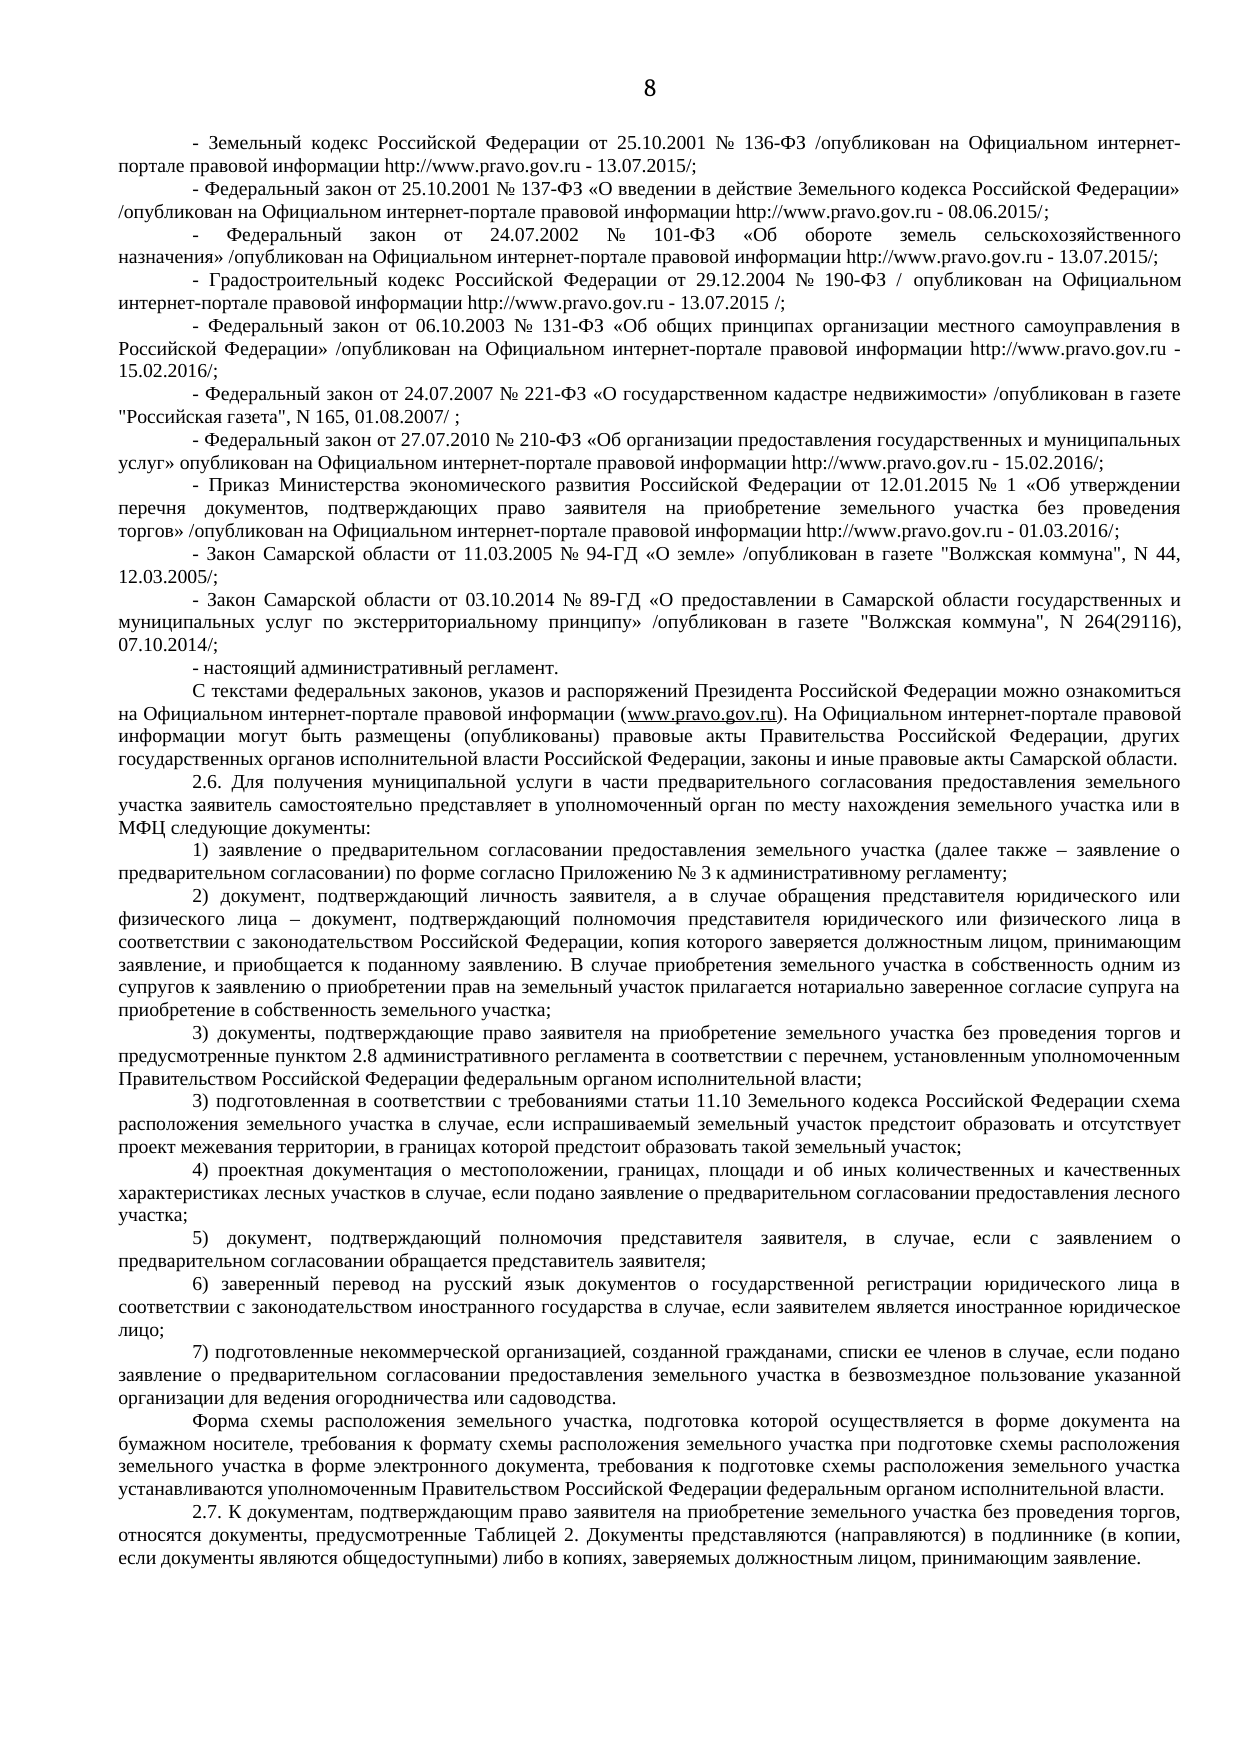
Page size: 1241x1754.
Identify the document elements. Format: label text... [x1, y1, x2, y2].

text - Земельный кодекс Российской Федерации от 25.10.2001 № 136-ФЗ /опубликован на Официальном интернет-портале правовой информации http://www.pravo.gov.ru - 13.07.2015/; [118, 131, 1182, 177]
text - Закон Самарской области от 11.03.2005 № 94-ГД «О земле» /опубликован в газете "Волжская коммуна", N 44, 12.03.2005/; [118, 542, 1182, 587]
text - Федеральный закон от 24.07.2002 № 101-ФЗ «Об обороте земель сельскохозяйственного назначения» /опубликован на Официальном интернет-портале правовой информации http://www.pravo.gov.ru - 13.07.2015/; [118, 222, 1182, 268]
text 2.6. Для получения муниципальной услуги в части предварительного согласования предоставления земельного участка заявитель самостоятельно представляет в уполномоченный орган по месту нахождения земельного участка или в МФЦ следующие документы: [118, 770, 1182, 838]
text 7) подготовленные некоммерческой организацией, созданной гражданами, списки ее членов в случае, если подано заявление о предварительном согласовании предоставления земельного участка в безвозмездное пользование указанной организации для ведения огородничества или садоводства. [118, 1340, 1182, 1409]
text Форма схемы расположения земельного участка, подготовка которой осуществляется в форме документа на бумажном носителе, требования к формату схемы расположения земельного участка при подготовке схемы расположения земельного участка в форме электронного документа, требования к подготовке схемы расположения земельного участка устанавливаются уполномоченным Правительством Российской Федерации федеральным органом исполнительной власти. [118, 1409, 1182, 1500]
text - Градостроительный кодекс Российской Федерации от 29.12.2004 № 190-ФЗ / опубликован на Официальном интернет-портале правовой информации http://www.pravo.gov.ru - 13.07.2015 /; [118, 268, 1182, 314]
text С текстами федеральных законов, указов и распоряжений Президента Российской Федерации можно ознакомиться на Официальном интернет-портале правовой информации (www.pravo.gov.ru). На Официальном интернет-портале правовой информации могут быть размещены (опубликованы) правовые акты Правительства Российской Федерации, других государственных органов исполнительной власти Российской Федерации, законы и иные правовые акты Самарской области. [118, 679, 1182, 770]
text 3) документы, подтверждающие право заявителя на приобретение земельного участка без проведения торгов и предусмотренные пунктом 2.8 административного регламента в соответствии с перечнем, установленным уполномоченным Правительством Российской Федерации федеральным органом исполнительной власти; [118, 1021, 1182, 1089]
text 4) проектная документация о местоположении, границах, площади и об иных количественных и качественных характеристиках лесных участков в случае, если подано заявление о предварительном согласовании предоставления лесного участка; [118, 1158, 1182, 1226]
text - настоящий административный регламент. [118, 656, 1182, 679]
text - Закон Самарской области от 03.10.2014 № 89-ГД «О предоставлении в Самарской области государственных и муниципальных услуг по экстерриториальному принципу» /опубликован в газете "Волжская коммуна", N 264(29116), 07.10.2014/; [118, 587, 1182, 656]
text - Приказ Министерства экономического развития Российской Федерации от 12.01.2015 № 1 «Об утверждении перечня документов, подтверждающих право заявителя на приобретение земельного участка без проведения торгов» /опубликован на Официальном интернет-портале правовой информации http://www.pravo.gov.ru - 01.03.2016/; [118, 473, 1182, 542]
text 2.7. К документам, подтверждающим право заявителя на приобретение земельного участка без проведения торгов, относятся документы, предусмотренные Таблицей 2. Документы представляются (направляются) в подлиннике (в копии, если документы являются общедоступными) либо в копиях, заверяемых должностным лицом, принимающим заявление. [118, 1500, 1182, 1568]
text - Федеральный закон от 25.10.2001 № 137-ФЗ «О введении в действие Земельного кодекса Российской Федерации» /опубликован на Официальном интернет-портале правовой информации http://www.pravo.gov.ru - 08.06.2015/; [118, 177, 1182, 222]
text - Федеральный закон от 27.07.2010 № 210-ФЗ «Об организации предоставления государственных и муниципальных услуг» опубликован на Официальном интернет-портале правовой информации http://www.pravo.gov.ru - 15.02.2016/; [118, 428, 1182, 473]
text 6) заверенный перевод на русский язык документов о государственной регистрации юридического лица в соответствии с законодательством иностранного государства в случае, если заявителем является иностранное юридическое лицо; [118, 1272, 1182, 1340]
text - Федеральный закон от 24.07.2007 № 221-ФЗ «О государственном кадастре недвижимости» /опубликован в газете "Российская газета", N 165, 01.08.2007/ ; [118, 382, 1182, 428]
text - Федеральный закон от 06.10.2003 № 131-ФЗ «Об общих принципах организации местного самоуправления в Российской Федерации» /опубликован на Официальном интернет-портале правовой информации http://www.pravo.gov.ru - 15.02.2016/; [118, 314, 1182, 382]
text 3) подготовленная в соответствии с требованиями статьи 11.10 Земельного кодекса Российской Федерации схема расположения земельного участка в случае, если испрашиваемый земельный участок предстоит образовать и отсутствует проект межевания территории, в границах которой предстоит образовать такой земельный участок; [118, 1089, 1182, 1158]
text 1) заявление о предварительном согласовании предоставления земельного участка (далее также – заявление о предварительном согласовании) по форме согласно Приложению № 3 к административному регламенту; [118, 838, 1182, 884]
text 5) документ, подтверждающий полномочия представителя заявителя, в случае, если с заявлением о предварительном согласовании обращается представитель заявителя; [118, 1226, 1182, 1272]
text 2) документ, подтверждающий личность заявителя, а в случае обращения представителя юридического или физического лица – документ, подтверждающий полномочия представителя юридического или физического лица в соответствии с законодательством Российской Федерации, копия которого заверяется должностным лицом, принимающим заявление, и приобщается к поданному заявлению. В случае приобретения земельного участка в собственность одним из супругов к заявлению о приобретении прав на земельный участок прилагается нотариально заверенное согласие супруга на приобретение в собственность земельного участка; [118, 884, 1182, 1021]
